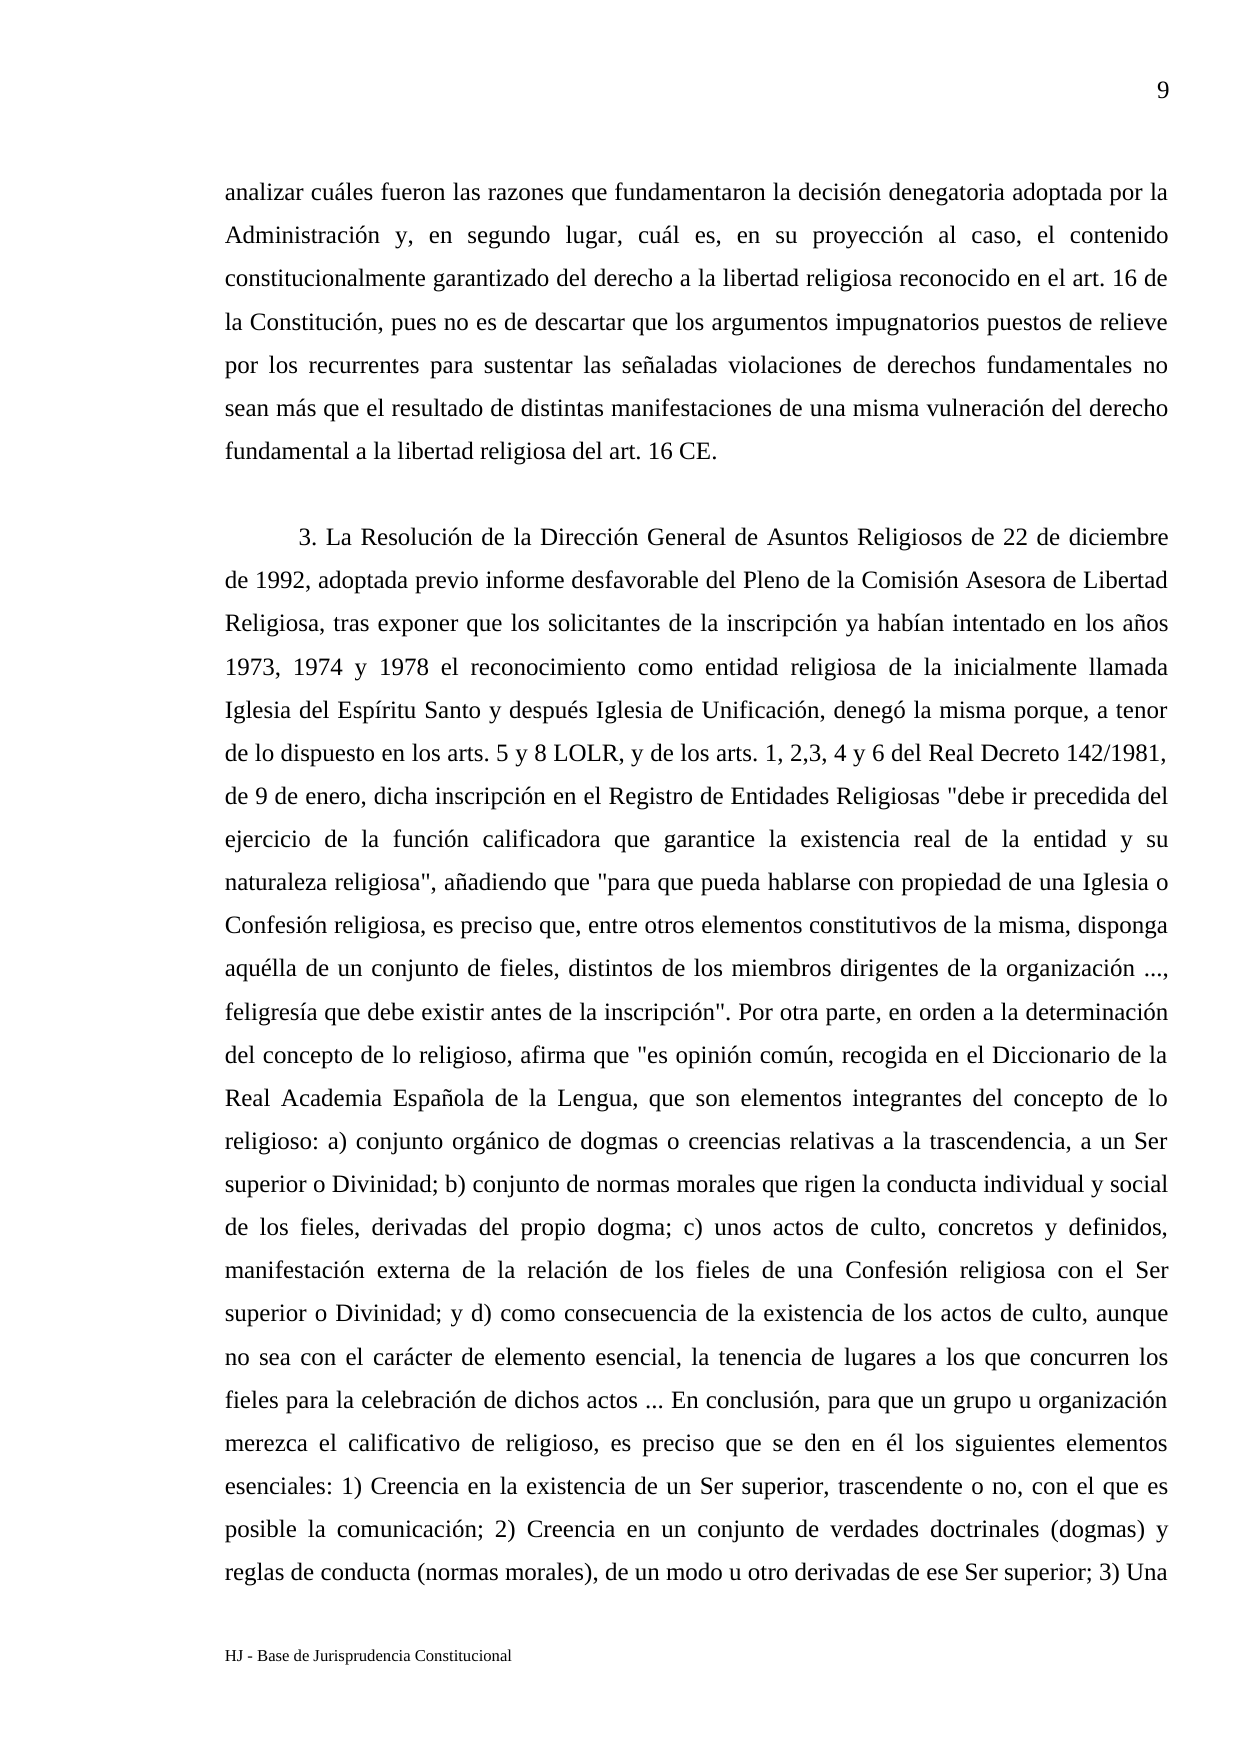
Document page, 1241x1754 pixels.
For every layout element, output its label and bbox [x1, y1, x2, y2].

text [224, 522, 1169, 1586]
text [224, 177, 1169, 465]
